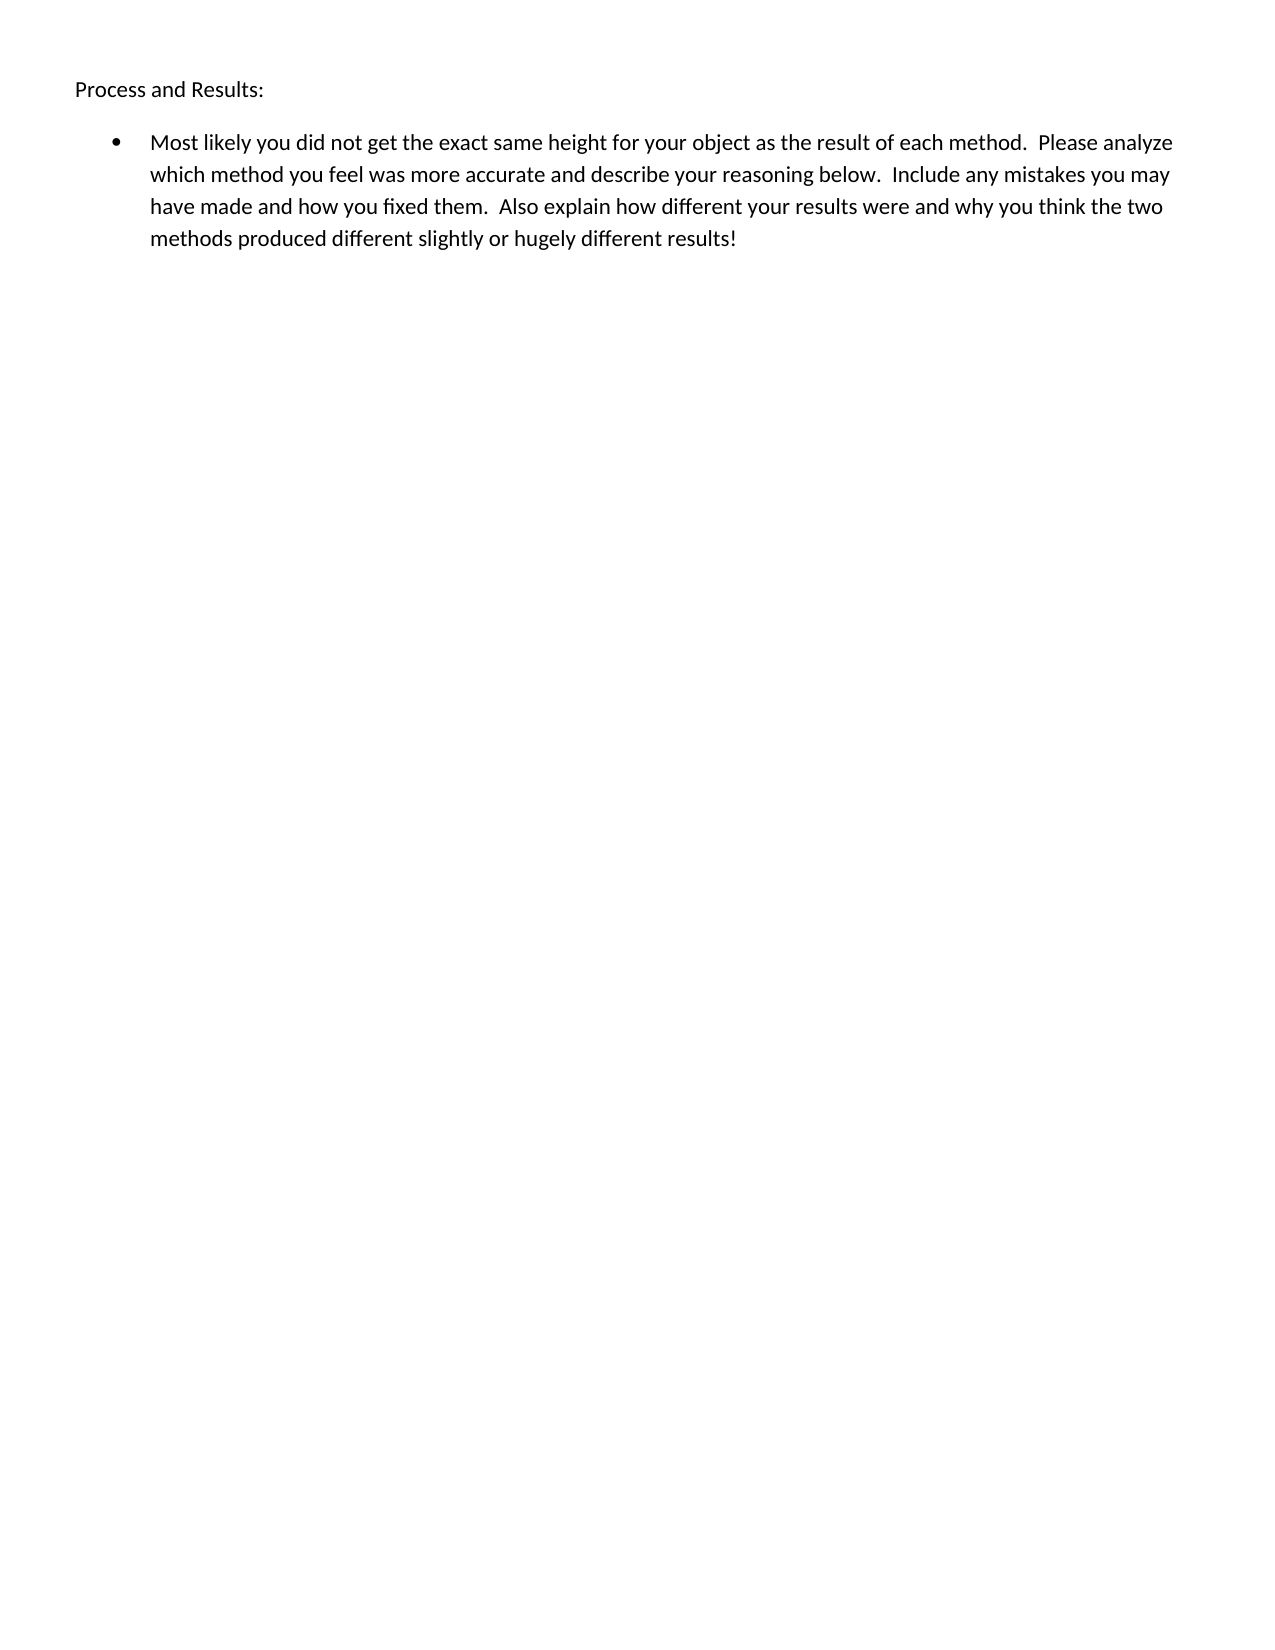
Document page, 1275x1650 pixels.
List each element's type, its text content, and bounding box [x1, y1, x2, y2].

list Most likely you did not get the exact same height for your object as the result of each method. Please analyze which method you feel was more accurate and describe your reasoning below. Include any mistakes you may have made and how you fixed them. Also explain how different your results were and why you think the two methods produced different slightly or hugely different results! [112, 128, 1200, 253]
text Process and Results: [75, 75, 1200, 103]
